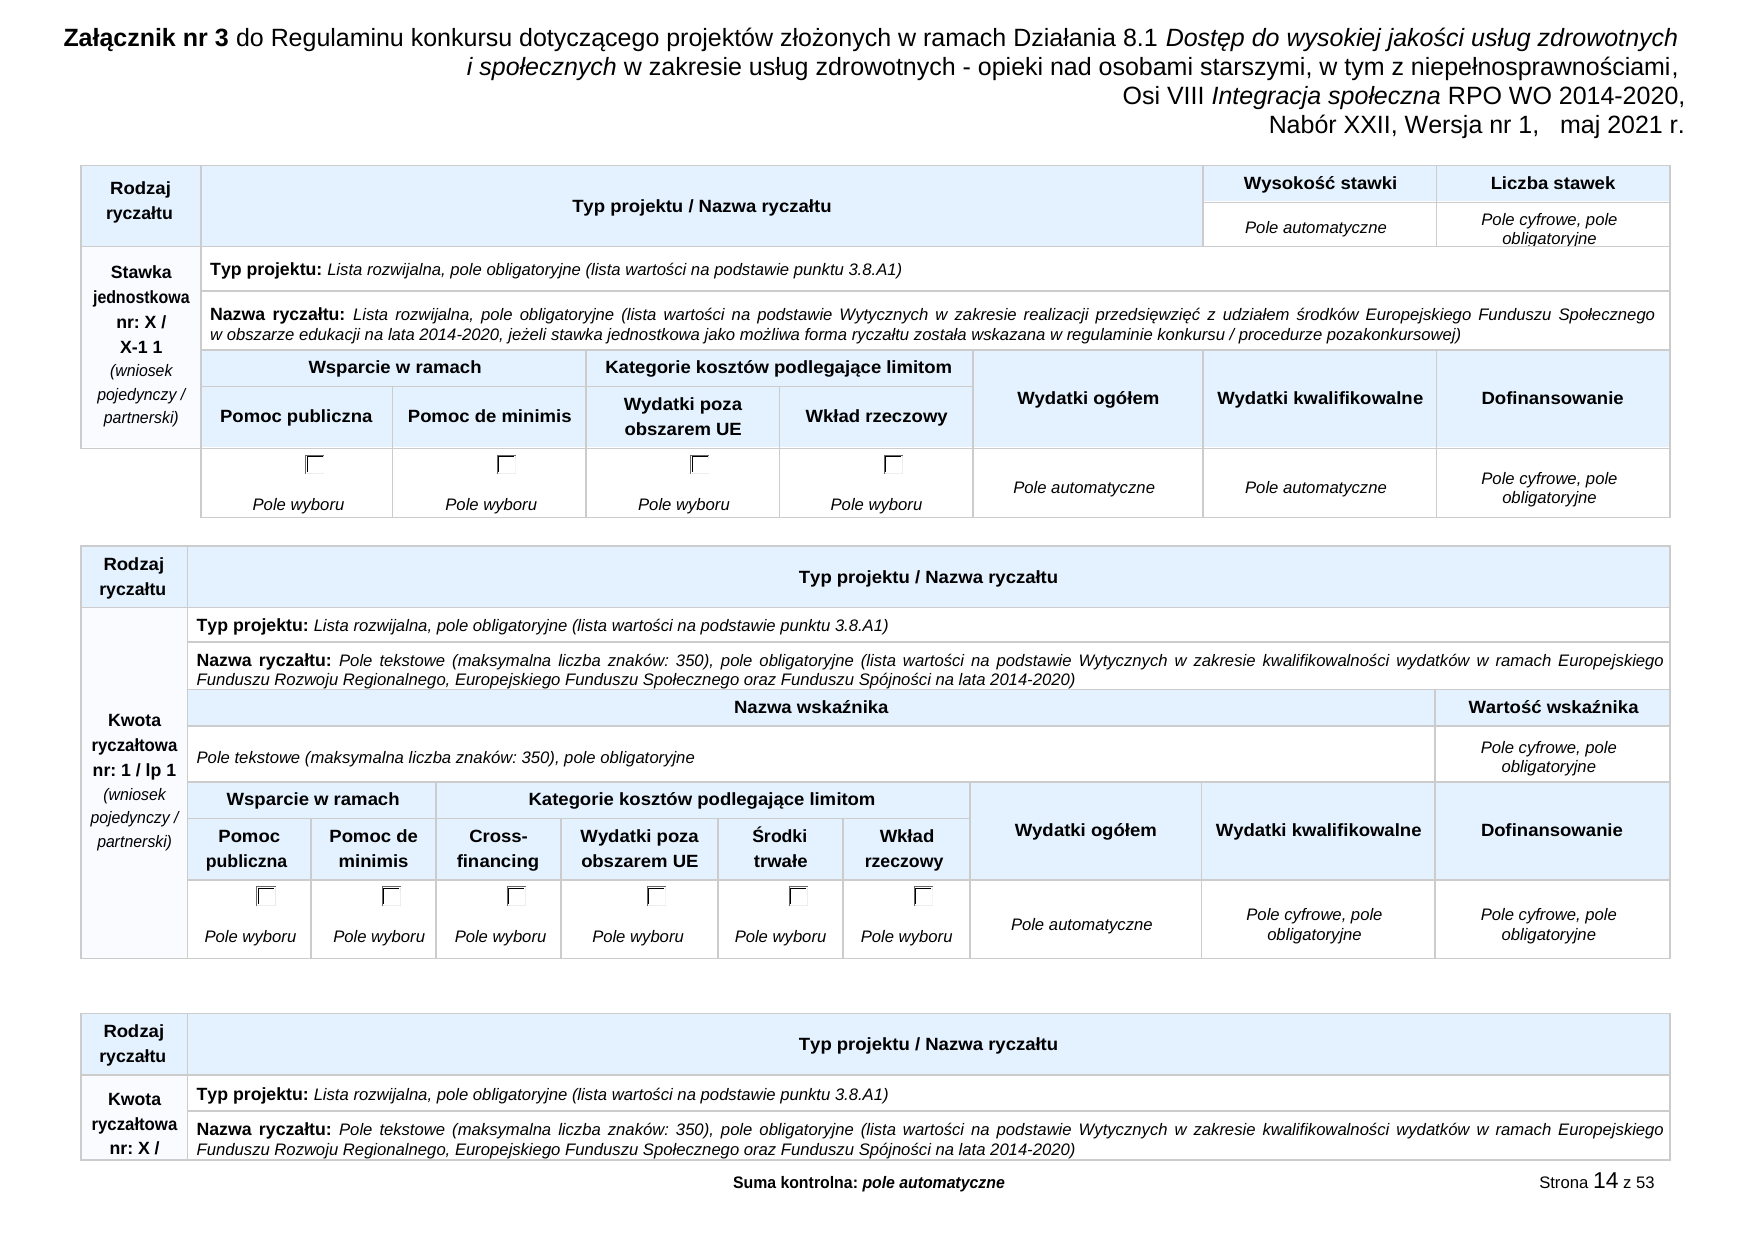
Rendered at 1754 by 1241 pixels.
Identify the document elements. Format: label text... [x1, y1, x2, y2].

table_header Typ projektu / Nazwa ryczałtu [188, 547, 1669, 607]
table_cell Kategorie kosztów podlegające limitom [587, 351, 972, 386]
table_cell Wydatki ogółem [971, 783, 1201, 879]
table_cell Pole wyboru [719, 881, 842, 958]
table_cell Pole cyfrowe, pole obligatoryjne [1437, 203, 1669, 246]
table_cell Pole wyboru [437, 881, 560, 958]
table_cell Stawka jednostkowa nr: X / X-1 1 (wniosek pojedynczy / partnerski) [82, 247, 200, 447]
table_cell Wsparcie w ramach [188, 783, 435, 818]
table_cell Wydatki poza obszarem UE [587, 387, 779, 447]
table_cell Typ projektu: Lista rozwijalna, pole obligatoryjne (lista wartości na podstawie punktu 3.8.A1) [188, 608, 1669, 641]
table_cell Pomoc de minimis [312, 819, 435, 879]
table_cell Wkład rzeczowy [844, 819, 969, 879]
table_cell Środki trwałe [719, 819, 842, 879]
table_cell Dofinansowanie [1437, 351, 1669, 447]
table_cell Wydatki ogółem [974, 351, 1202, 447]
table_cell Kategorie kosztów podlegające limitom [437, 783, 969, 818]
table_cell Typ projektu: Lista rozwijalna, pole obligatoryjne (lista wartości na podstawie punktu 3.8.A1) [188, 1076, 1669, 1110]
table_cell Wsparcie w ramach [202, 351, 585, 386]
table_header Wysokość stawki [1204, 166, 1436, 201]
table_cell Nazwa ryczałtu: Pole tekstowe (maksymalna liczba znaków: 350), pole obligatoryjne (lista wartości na podstawie Wytycznych w zakresie kwalifikowalności wydatków w ramach Europejskiego Funduszu Rozwoju Regionalnego, Europejskiego Funduszu Społecznego oraz Funduszu Spójności na lata 2014-2020) [188, 643, 1669, 689]
table_cell Pole cyfrowe, pole obligatoryjne [1436, 881, 1669, 958]
table_cell Nazwa wskaźnika [188, 690, 1434, 725]
table_cell Pole wyboru [780, 449, 972, 517]
table_header Liczba stawek [1437, 166, 1669, 201]
table_cell Pomoc publiczna [188, 819, 310, 879]
table_header Rodzaj ryczałtu [82, 1014, 187, 1074]
table_cell Pomoc de minimis [393, 387, 585, 447]
table_cell Pomoc publiczna [202, 387, 392, 447]
table_cell Pole automatyczne [971, 881, 1201, 958]
table_cell Wkład rzeczowy [780, 387, 972, 447]
table_cell Wydatki kwalifikowalne [1202, 783, 1434, 879]
table_cell Kwota ryczałtowa nr: 1 / lp 1 (wniosek pojedynczy / partnerski) [82, 608, 187, 958]
table_cell Pole cyfrowe, pole obligatoryjne [1202, 881, 1434, 958]
table_cell Pole wyboru [393, 449, 585, 517]
table_cell Typ projektu: Lista rozwijalna, pole obligatoryjne (lista wartości na podstawie punktu 3.8.A1) [202, 247, 1669, 290]
table_cell Pole tekstowe (maksymalna liczba znaków: 350), pole obligatoryjne [188, 727, 1434, 781]
table_cell Wydatki poza obszarem UE [562, 819, 717, 879]
table_cell Pole wyboru [587, 449, 779, 517]
table_cell Kwota ryczałtowa nr: X / X-1 1 (wniosek pojedynczy / partnerski) [82, 1076, 187, 1159]
table_cell Pole wyboru [202, 449, 392, 517]
table_cell Pole wyboru [562, 881, 717, 958]
table_cell Pole automatyczne [1204, 449, 1436, 517]
table_header Typ projektu / Nazwa ryczałtu [202, 166, 1202, 246]
table_cell Pole cyfrowe, pole obligatoryjne [1436, 727, 1669, 781]
table_cell Pole wyboru [312, 881, 435, 958]
table_cell Pole wyboru [844, 881, 969, 958]
table_cell Wartość wskaźnika [1436, 690, 1669, 725]
table_cell Wydatki kwalifikowalne [1204, 351, 1436, 447]
table_cell Cross- financing [437, 819, 560, 879]
table_cell Pole wyboru [188, 881, 310, 958]
table_header Rodzaj ryczałtu [82, 547, 187, 607]
table_header Rodzaj ryczałtu [82, 166, 200, 246]
table_cell Pole automatyczne [974, 449, 1202, 517]
table_cell Nazwa ryczałtu: Pole tekstowe (maksymalna liczba znaków: 350), pole obligatoryjne (lista wartości na podstawie Wytycznych w zakresie kwalifikowalności wydatków w ramach Europejskiego Funduszu Rozwoju Regionalnego, Europejskiego Funduszu Społecznego oraz Funduszu Spójności na lata 2014-2020) [188, 1112, 1669, 1159]
table_cell Dofinansowanie [1436, 783, 1669, 879]
table_cell Pole cyfrowe, pole obligatoryjne [1437, 449, 1669, 517]
table_cell Pole automatyczne [1204, 203, 1436, 246]
table_header Typ projektu / Nazwa ryczałtu [188, 1014, 1669, 1074]
